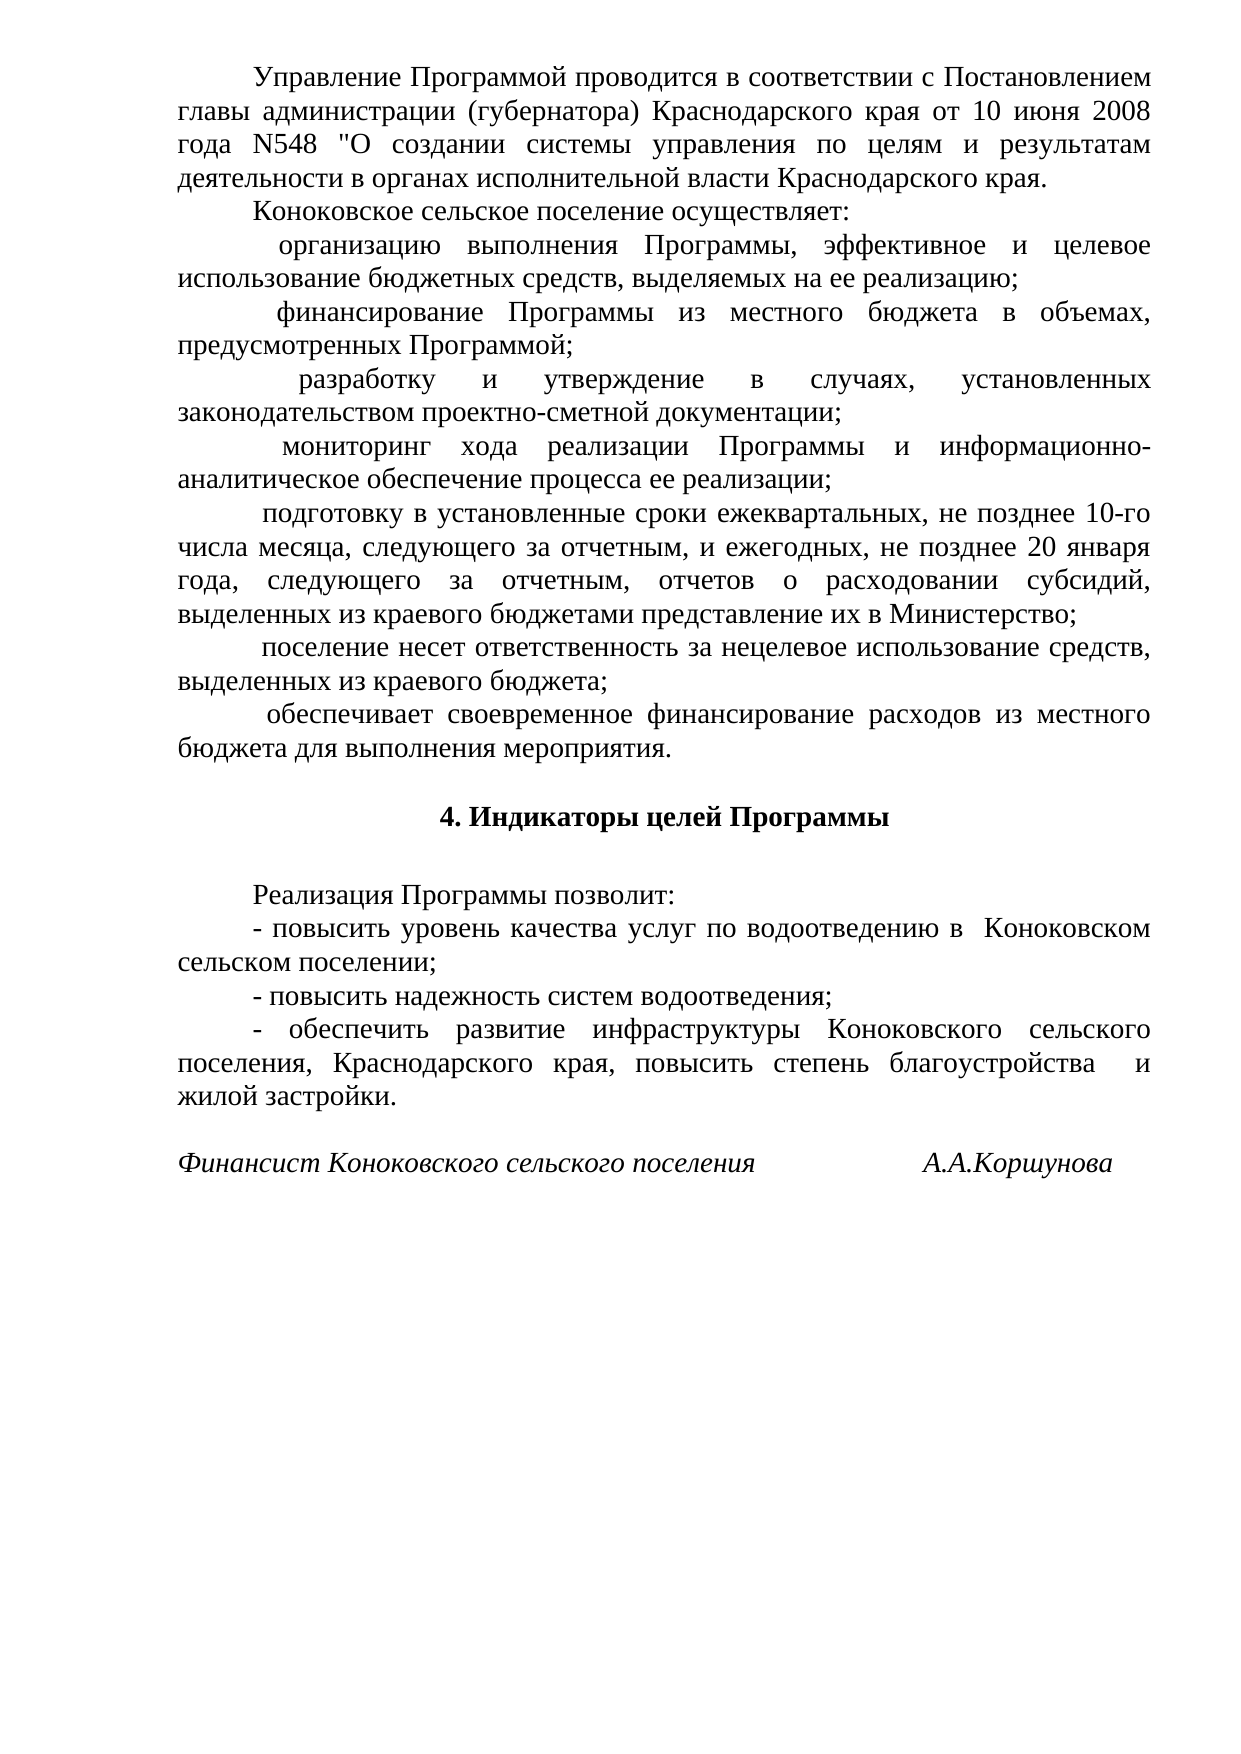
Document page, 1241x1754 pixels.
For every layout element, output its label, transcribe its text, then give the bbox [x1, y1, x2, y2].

text мониторинг хода реализации Программы и информационно-аналитическое обеспечение процесса ее реализации; [177, 428, 1152, 495]
title Финансист Коноковского сельского поселения А.А.Коршунова [177, 1145, 1152, 1179]
subtitle 4. Индикаторы целей Программы [177, 799, 1152, 832]
text обеспечивает своевременное финансирование расходов из местного бюджета для выполнения мероприятия. [177, 696, 1152, 763]
text - обеспечить развитие инфраструктуры Коноковского сельского поселения, Краснодарского края, повысить степень благоустройства и жилой застройки. [177, 1011, 1152, 1112]
text - повысить уровень качества услуг по водоотведению в Коноковском сельском поселении; [177, 911, 1152, 978]
text Коноковское сельское поселение осуществляет: [177, 193, 1152, 227]
text Реализация Программы позволит: [177, 877, 1152, 911]
text Управление Программой проводится в соответствии с Постановлением главы администрации (губернатора) Краснодарского края от 10 июня 2008 года N548 "О создании системы управления по целям и результатам деятельности в органах исполнительной власти Краснодарского края. [177, 59, 1152, 193]
text поселение несет ответственность за нецелевое использование средств, выделенных из краевого бюджета; [177, 629, 1152, 696]
text подготовку в установленные сроки ежеквартальных, не позднее 10-го числа месяца, следующего за отчетным, и ежегодных, не позднее 20 января года, следующего за отчетным, отчетов о расходовании субсидий, выделенных из краевого бюджетами представление их в Министерство; [177, 495, 1152, 629]
text организацию выполнения Программы, эффективное и целевое использование бюджетных средств, выделяемых на ее реализацию; [177, 227, 1152, 294]
text разработку и утверждение в случаях, установленных законодательством проектно-сметной документации; [177, 361, 1152, 428]
text финансирование Программы из местного бюджета в объемах, предусмотренных Программой; [177, 294, 1152, 361]
text - повысить надежность систем водоотведения; [177, 978, 1152, 1011]
